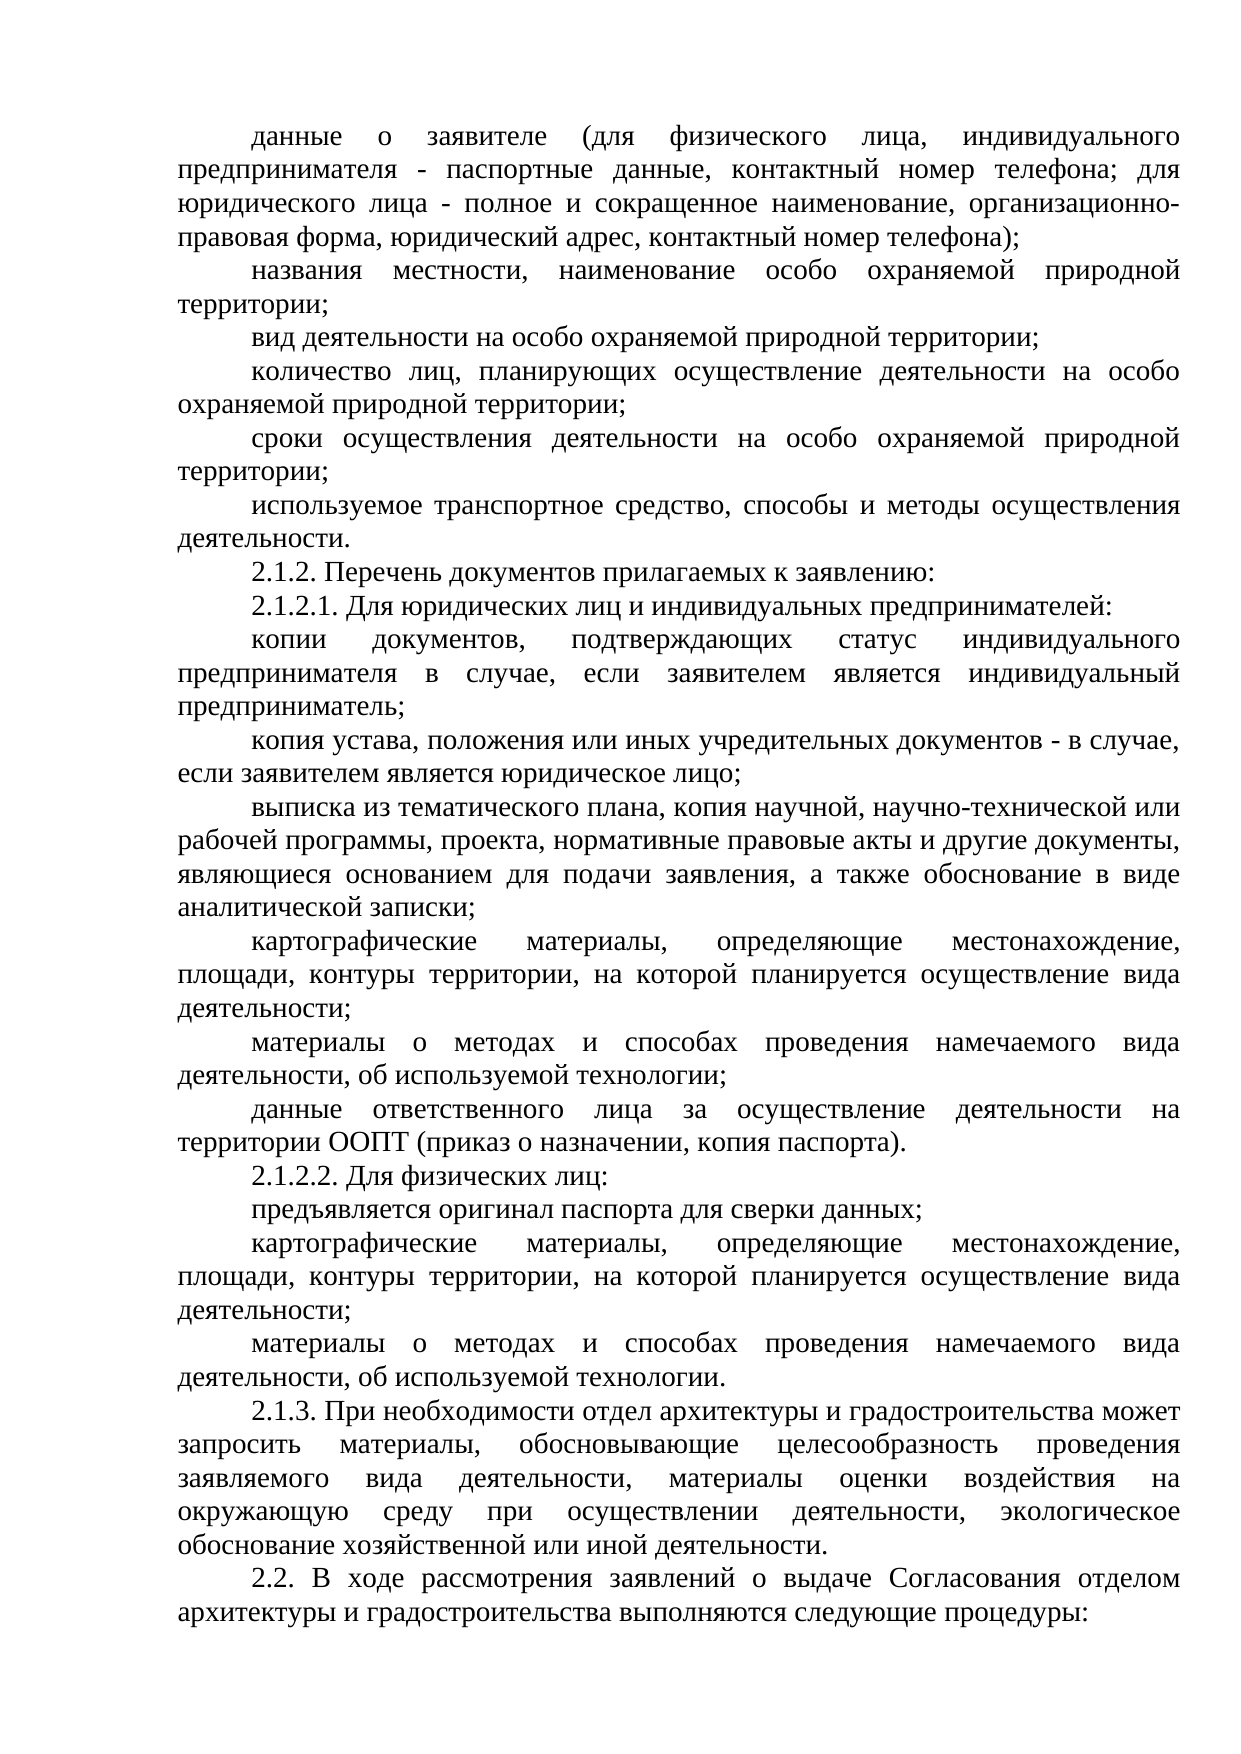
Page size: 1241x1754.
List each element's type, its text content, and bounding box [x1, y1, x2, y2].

text картографические материалы, определяющие местонахождение, площади, контуры территории, на которой планируется осуществление вида деятельности; [177, 1225, 1181, 1326]
text копии документов, подтверждающих статус индивидуального предпринимателя в случае, если заявителем является индивидуальный предприниматель; [177, 621, 1181, 722]
text материалы о методах и способах проведения намечаемого вида деятельности, об используемой технологии. [177, 1326, 1181, 1393]
text количество лиц, планирующих осуществление деятельности на особо охраняемой природной территории; [177, 353, 1181, 420]
text 2.1.2. Перечень документов прилагаемых к заявлению: [177, 554, 1181, 588]
text 2.1.2.2. Для физических лиц: [177, 1158, 1181, 1191]
text картографические материалы, определяющие местонахождение, площади, контуры территории, на которой планируется осуществление вида деятельности; [177, 923, 1181, 1024]
text используемое транспортное средство, способы и методы осуществления деятельности. [177, 487, 1181, 554]
text сроки осуществления деятельности на особо охраняемой природной территории; [177, 420, 1181, 487]
text выписка из тематического плана, копия научной, научно-технической или рабочей программы, проекта, нормативные правовые акты и другие документы, являющиеся основанием для подачи заявления, а также обоснование в виде аналитической записки; [177, 789, 1181, 923]
text данные о заявителе (для физического лица, индивидуального предпринимателя - паспортные данные, контактный номер телефона; для юридического лица - полное и сокращенное наименование, организационно-правовая форма, юридический адрес, контактный номер телефона); [177, 118, 1181, 252]
text копия устава, положения или иных учредительных документов - в случае, если заявителем является юридическое лицо; [177, 722, 1181, 789]
text 2.2. В ходе рассмотрения заявлений о выдаче Согласования отделом архитектуры и градостроительства выполняются следующие процедуры: [177, 1560, 1181, 1627]
text названия местности, наименование особо охраняемой природной территории; [177, 252, 1181, 319]
text вид деятельности на особо охраняемой природной территории; [177, 319, 1181, 353]
text данные ответственного лица за осуществление деятельности на территории ООПТ (приказ о назначении, копия паспорта). [177, 1091, 1181, 1158]
text 2.1.3. При необходимости отдел архитектуры и градостроительства может запросить материалы, обосновывающие целесообразность проведения заявляемого вида деятельности, материалы оценки воздействия на окружающую среду при осуществлении деятельности, экологическое обоснование хозяйственной или иной деятельности. [177, 1393, 1181, 1560]
text предъявляется оригинал паспорта для сверки данных; [177, 1191, 1181, 1225]
text 2.1.2.1. Для юридических лиц и индивидуальных предпринимателей: [177, 588, 1181, 621]
text материалы о методах и способах проведения намечаемого вида деятельности, об используемой технологии; [177, 1024, 1181, 1091]
